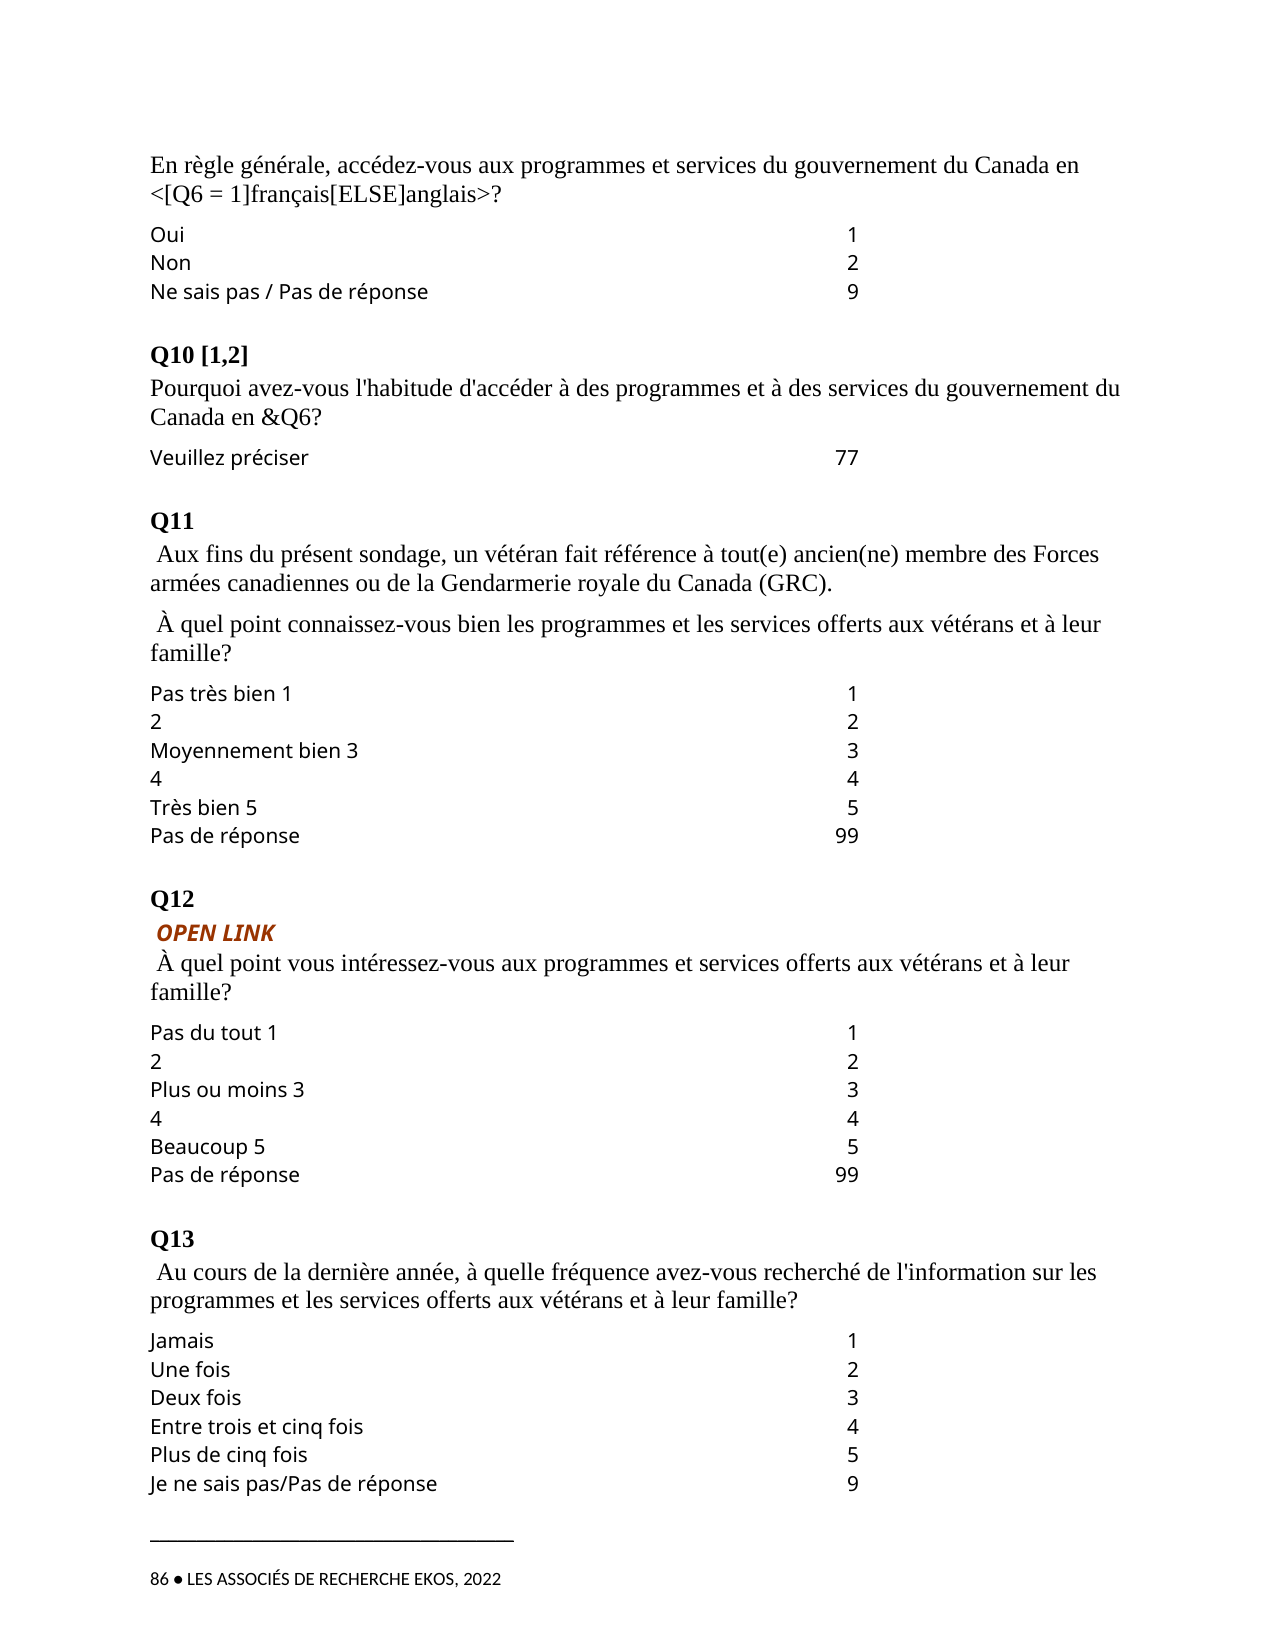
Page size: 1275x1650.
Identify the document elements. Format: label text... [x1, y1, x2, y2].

text Beaucoup 5 5 [150, 1132, 906, 1161]
text Deux fois 3 [150, 1383, 906, 1412]
text Q13 [150, 1224, 1125, 1252]
text Non 2 [150, 248, 906, 277]
text Je ne sais pas/Pas de réponse 9 [150, 1469, 906, 1497]
text À quel point vous intéressez-vous aux programmes et services offerts aux vétérans et à leur famille? [150, 948, 1125, 1006]
text Pas du tout 1 1 [150, 1018, 906, 1047]
text 4 4 [150, 764, 906, 793]
text Veuillez préciser 77 [150, 443, 906, 471]
text OPEN LINK [150, 917, 1125, 948]
text Pas très bien 1 1 [150, 679, 906, 707]
text Pas de réponse 99 [150, 821, 906, 849]
text Q11 [150, 506, 1125, 535]
text Pas de réponse 99 [150, 1161, 906, 1189]
text Jamais 1 [150, 1327, 906, 1355]
text Oui 1 [150, 220, 906, 248]
text En règle générale, accédez-vous aux programmes et services du gouvernement du Canada en <[Q6 = 1]français[ELSE]anglais>? [150, 150, 1125, 207]
text Au cours de la dernière année, à quelle fréquence avez-vous recherché de l'information sur les programmes et les services offerts aux vétérans et à leur famille? [150, 1257, 1125, 1314]
text 2 2 [150, 1047, 906, 1075]
text 2 2 [150, 707, 906, 736]
text Plus ou moins 3 3 [150, 1075, 906, 1104]
text Entre trois et cinq fois 4 [150, 1412, 906, 1440]
text Aux fins du présent sondage, un vétéran fait référence à tout(e) ancien(ne) membre des Forces armées canadiennes ou de la Gendarmerie royale du Canada (GRC). [150, 539, 1125, 596]
text Moyennement bien 3 3 [150, 736, 906, 764]
text Une fois 2 [150, 1355, 906, 1383]
text Pourquoi avez-vous l'habitude d'accéder à des programmes et à des services du gouvernement du Canada en &Q6? [150, 373, 1125, 430]
text Q10 [1,2] [150, 340, 1125, 369]
text Très bien 5 5 [150, 793, 906, 821]
text 4 4 [150, 1104, 906, 1132]
text Q12 [150, 884, 1125, 913]
text À quel point connaissez-vous bien les programmes et les services offerts aux vétérans et à leur famille? [150, 609, 1125, 666]
text Ne sais pas / Pas de réponse 9 [150, 277, 906, 305]
text Plus de cinq fois 5 [150, 1440, 906, 1469]
